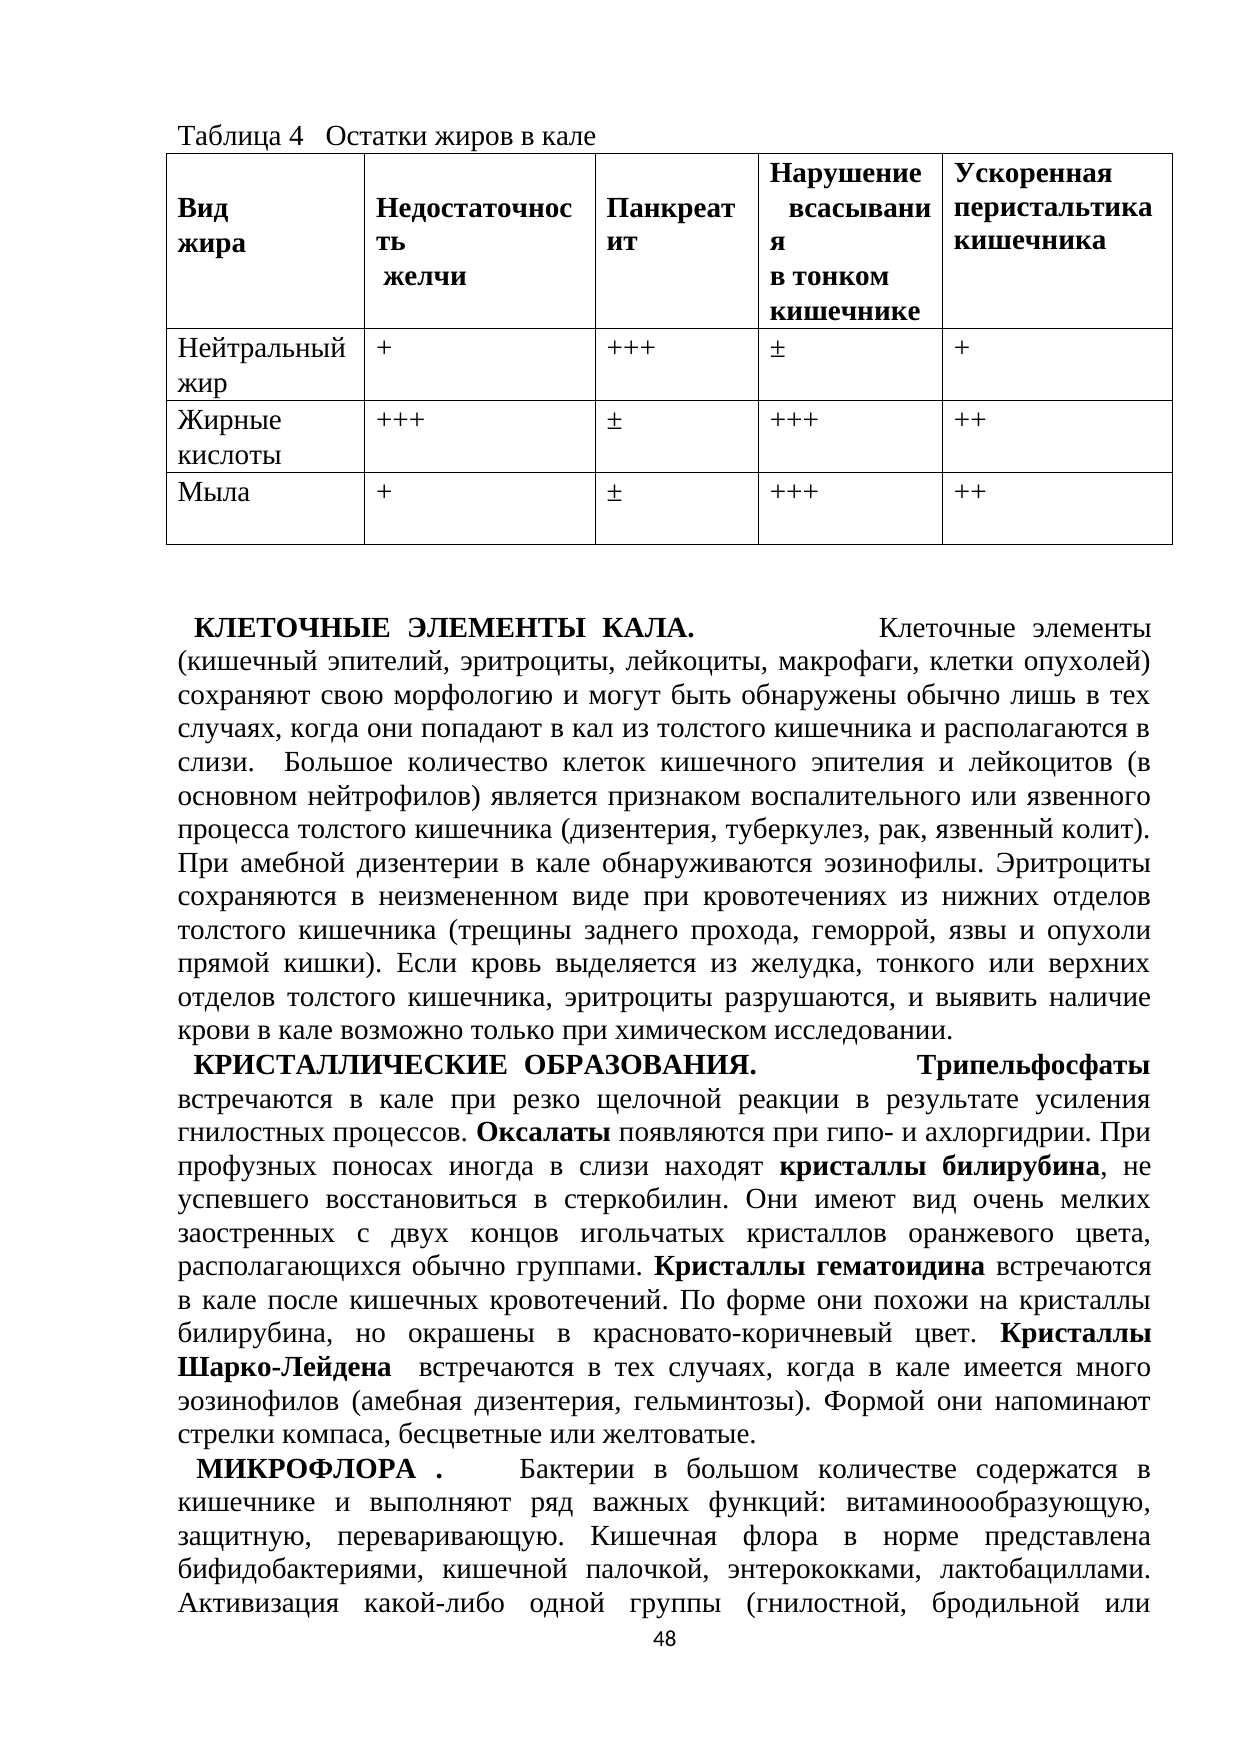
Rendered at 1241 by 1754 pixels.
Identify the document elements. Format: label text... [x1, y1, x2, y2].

table_cell + [365, 473, 595, 543]
table_cell + [365, 329, 595, 400]
table_header Вид жира [167, 154, 364, 328]
table_header Ускоренная перистальтика кишечника [943, 154, 1172, 328]
text КЛЕТОЧНЫЕ ЭЛЕМЕНТЫ КАЛА. Клеточные элементы (кишечный эпителий, эритроциты, лейкоциты, макрофаги, клетки опухолей) сохраняют свою морфологию и могут быть обнаружены обычно лишь в тех случаях, когда они попадают в кал из толстого кишечника и располагаются в слизи. Большое количество клеток кишечного эпителия и лейкоцитов (в основном нейтрофилов) является признаком воспалительного или язвенного процесса толстого кишечника (дизентерия, туберкулез, рак, язвенный колит). При амебной дизентерии в кале обнаруживаются эозинофилы. Эритроциты сохраняются в неизмененном виде при кровотечениях из нижних отделов толстого кишечника (трещины заднего прохода, геморрой, язвы и опухоли прямой кишки). Если кровь выделяется из желудка, тонкого или верхних отделов толстого кишечника, эритроциты разрушаются, и выявить наличие крови в кале возможно только при химическом исследовании. [177, 610, 1152, 1046]
table_cell ± [759, 329, 942, 400]
table_cell +++ [365, 401, 595, 472]
table_cell Нейтральный жир [167, 329, 364, 400]
table_cell Мыла [167, 473, 364, 543]
text Таблица 4 Остатки жиров в кале [177, 118, 1152, 152]
table_cell ± [596, 473, 758, 543]
table_header Недостаточность желчи [365, 154, 595, 328]
table_header Нарушение всасывания в тонком кишечнике [759, 154, 942, 328]
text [177, 1451, 1152, 1619]
text КРИСТАЛЛИЧЕСКИЕ ОБРАЗОВАНИЯ. Трипельфосфаты встречаются в кале при резко щелочной реакции в результате усиления гнилостных процессов. Оксалаты появляются при гипо- и ахлоргидрии. При профузных поносах иногда в слизи находят кристаллы билирубина, не успевшего восстановиться в стеркобилин. Они имеют вид очень мелких заостренных с двух концов игольчатых кристаллов оранжевого цвета, располагающихся обычно группами. Кристаллы гематоидина встречаются в кале после кишечных кровотечений. По форме они похожи на кристаллы билирубина, но окрашены в красновато-коричневый цвет. Кристаллы Шарко-Лейдена встречаются в тех случаях, когда в кале имеется много эозинофилов (амебная дизентерия, гельминтозы). Формой они напоминают стрелки компаса, бесцветные или желтоватые. [177, 1047, 1152, 1450]
table_cell +++ [596, 329, 758, 400]
table_cell Жирные кислоты [167, 401, 364, 472]
table_cell ± [596, 401, 758, 472]
table_cell +++ [759, 401, 942, 472]
table_cell + [943, 329, 1172, 400]
table_header Панкреатит [596, 154, 758, 328]
table_cell ++ [943, 401, 1172, 472]
table_cell ++ [943, 473, 1172, 543]
table_cell +++ [759, 473, 942, 543]
